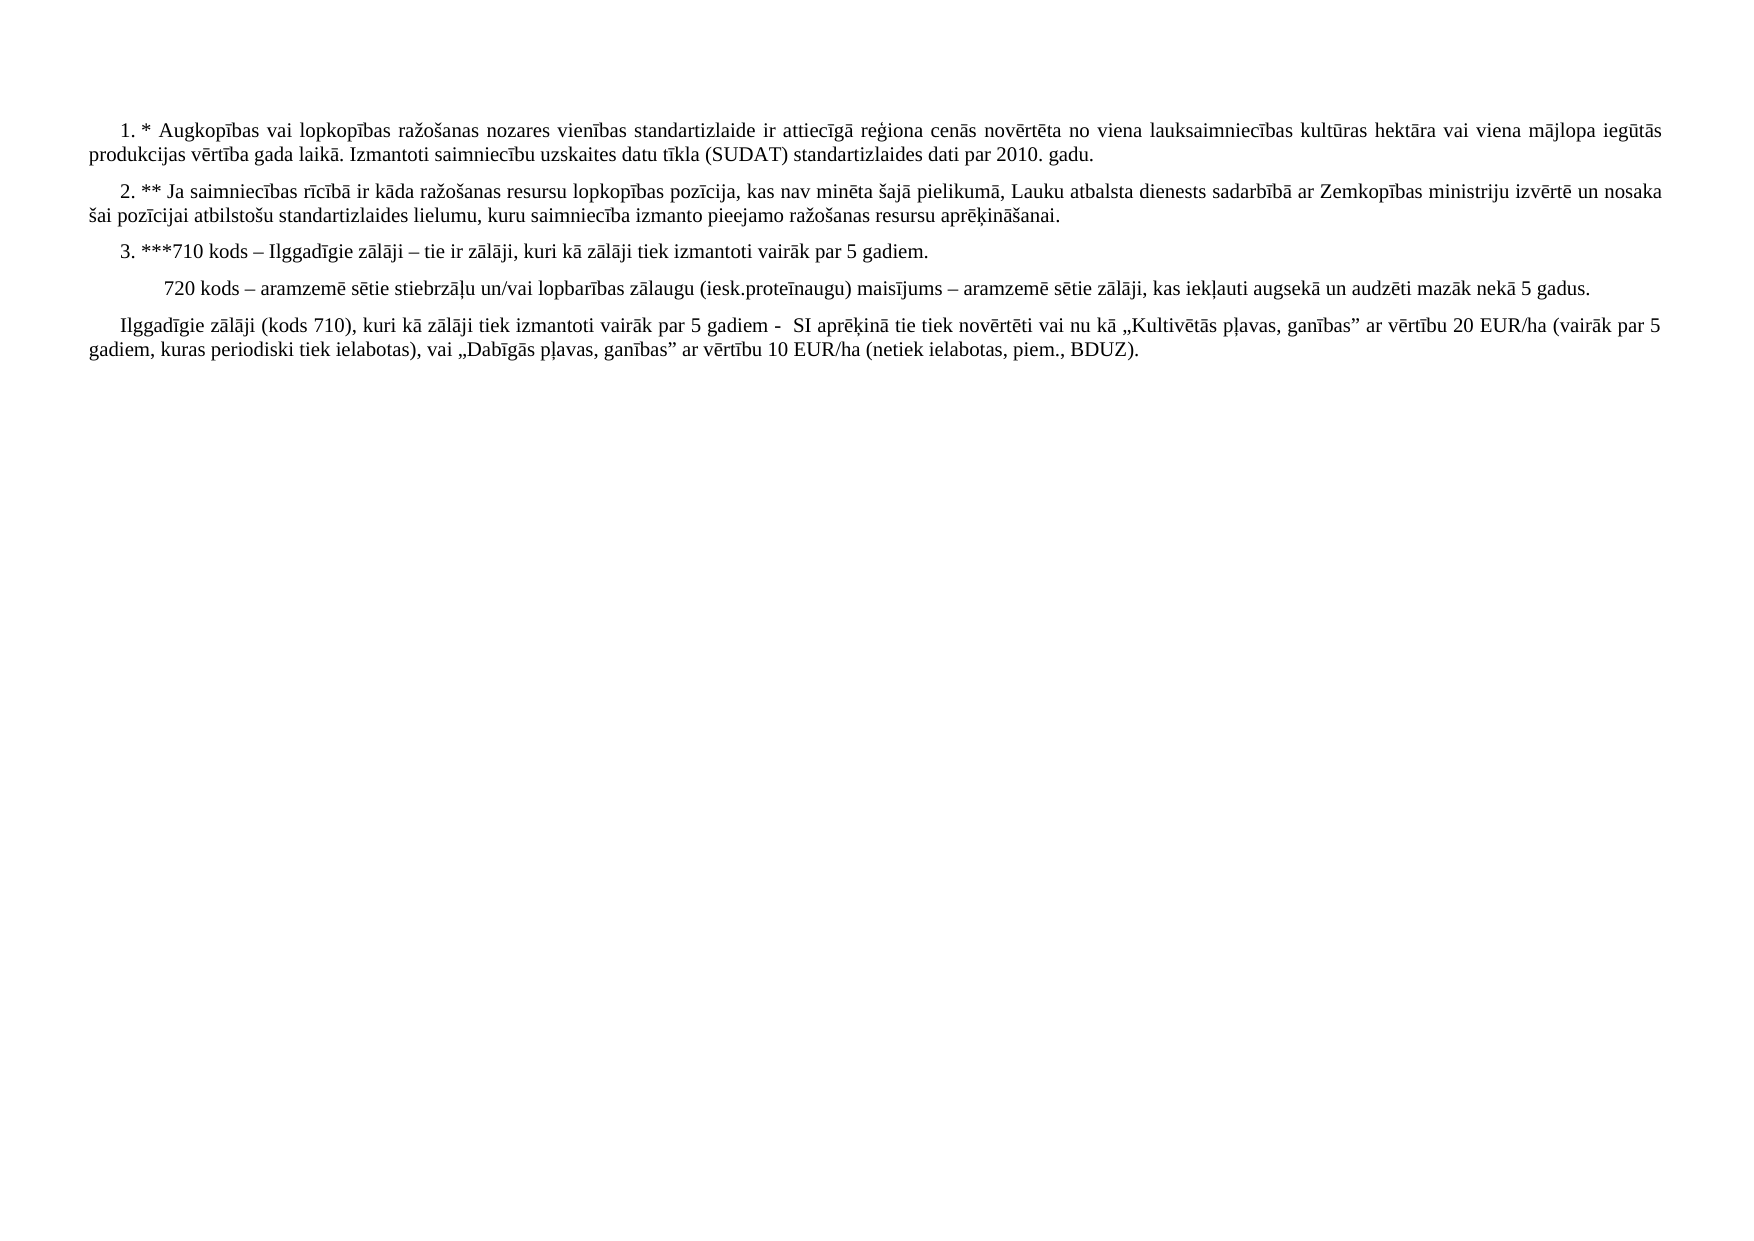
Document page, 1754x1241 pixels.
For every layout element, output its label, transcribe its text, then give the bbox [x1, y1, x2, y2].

text Ilggadīgie zālāji (kods 710), kuri kā zālāji tiek izmantoti vairāk par 5 gadiem - SI aprēķinā tie tiek novērtēti vai nu kā „Kultivētās pļavas, ganības” ar vērtību 20 EUR/ha (vairāk par 5 gadiem, kuras periodiski tiek ielabotas), vai „Dabīgās pļavas, ganības” ar vērtību 10 EUR/ha (netiek ielabotas, piem., BDUZ). [89, 312, 1665, 361]
text 2. ** Ja saimniecības rīcībā ir kāda ražošanas resursu lopkopības pozīcija, kas nav minēta šajā pielikumā, Lauku atbalsta dienests sadarbībā ar Zemkopības ministriju izvērtē un nosaka šai pozīcijai atbilstošu standartizlaides lielumu, kuru saimniecība izmanto pieejamo ražošanas resursu aprēķināšanai. [89, 179, 1665, 227]
text 720 kods – aramzemē sētie stiebrzāļu un/vai lopbarības zālaugu (iesk.proteīnaugu) maisījums – aramzemē sētie zālāji, kas iekļauti augsekā un audzēti mazāk nekā 5 gadus. [89, 276, 1665, 300]
text 1. * Augkopības vai lopkopības ražošanas nozares vienības standartizlaide ir attiecīgā reģiona cenās novērtēta no viena lauksaimniecības kultūras hektāra vai viena mājlopa iegūtās produkcijas vērtība gada laikā. Izmantoti saimniecību uzskaites datu tīkla (SUDAT) standartizlaides dati par 2010. gadu. [89, 118, 1665, 166]
text 3. ***710 kods – Ilggadīgie zālāji – tie ir zālāji, kuri kā zālāji tiek izmantoti vairāk par 5 gadiem. [89, 239, 1665, 263]
